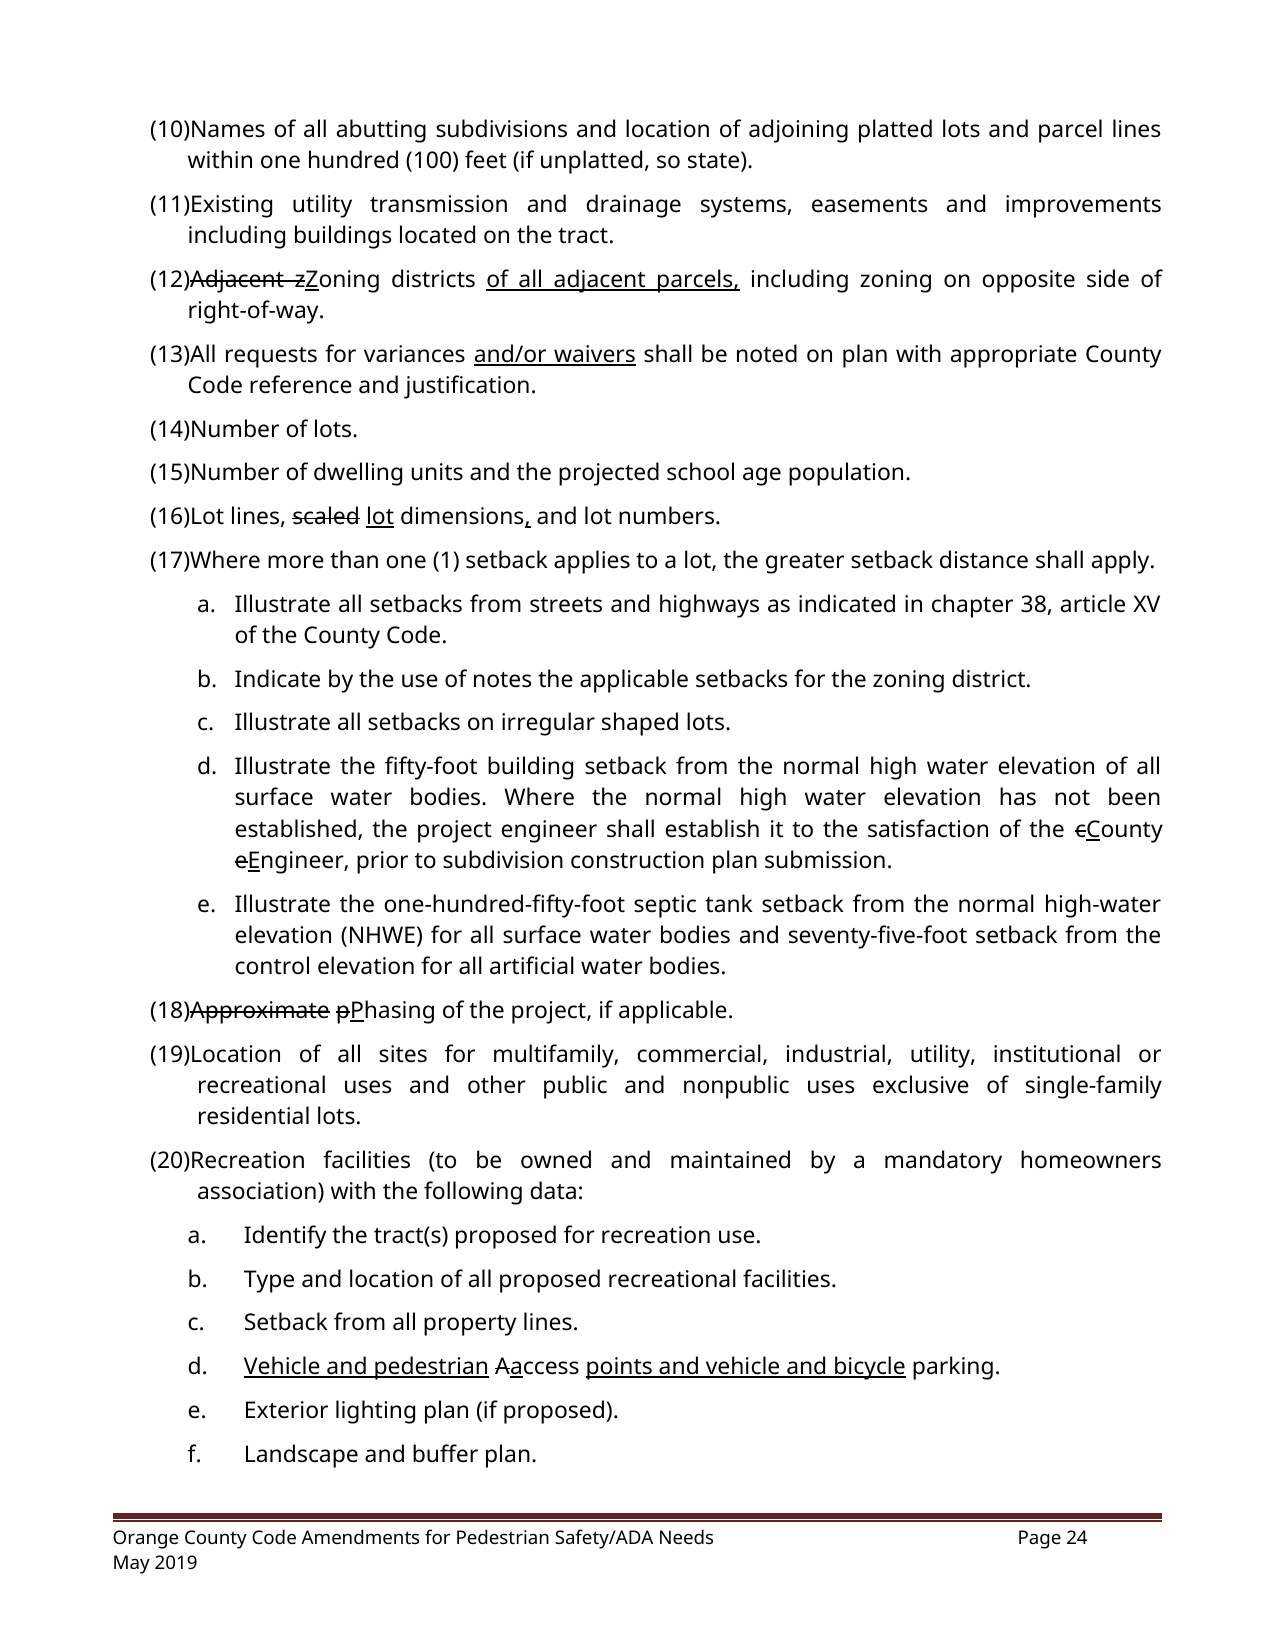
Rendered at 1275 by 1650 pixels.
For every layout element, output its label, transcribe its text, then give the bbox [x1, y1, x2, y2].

list (19)Location of all sites for multifamily, commercial, industrial, utility, institutional or recreational uses and other public and nonpublic uses exclusive of single-family residential lots. [150, 1037, 1162, 1131]
list (15)Number of dwelling units and the projected school age population. [150, 456, 1162, 487]
list (12)Adjacent zZoning districts of all adjacent parcels, including zoning on opposite side of right-of-way. [150, 262, 1162, 325]
list f. Landscape and buffer plan. [187, 1437, 1162, 1469]
list (20)Recreation facilities (to be owned and maintained by a mandatory homeowners association) with the following data: [150, 1144, 1162, 1206]
list c. Illustrate all setbacks on irregular shaped lots. [197, 706, 1162, 737]
list d. Vehicle and pedestrian Aaccess points and vehicle and bicycle parking. [187, 1350, 1162, 1381]
list b. Type and location of all proposed recreational facilities. [187, 1262, 1162, 1294]
list b. Indicate by the use of notes the applicable setbacks for the zoning district. [197, 662, 1162, 694]
list (13)All requests for variances and/or waivers shall be noted on plan with appropriate County Code reference and justification. [150, 337, 1162, 400]
list (16)Lot lines, scaled lot dimensions, and lot numbers. [150, 500, 1162, 531]
list e. Illustrate the one-hundred-fifty-foot septic tank setback from the normal high-water elevation (NHWE) for all surface water bodies and seventy-five-foot setback from the control elevation for all artificial water bodies. [197, 887, 1162, 981]
list a. Illustrate all setbacks from streets and highways as indicated in chapter 38, article XV of the County Code. [197, 587, 1162, 650]
list a. Identify the tract(s) proposed for recreation use. [187, 1219, 1162, 1250]
list (17)Where more than one (1) setback applies to a lot, the greater setback distance shall apply. [150, 544, 1162, 575]
list (11)Existing utility transmission and drainage systems, easements and improvements including buildings located on the tract. [150, 187, 1162, 250]
list d. Illustrate the fifty-foot building setback from the normal high water elevation of all surface water bodies. Where the normal high water elevation has not been established, the project engineer shall establish it to the satisfaction of the cCounty eEngineer, prior to subdivision construction plan submission. [197, 750, 1162, 875]
list c. Setback from all property lines. [187, 1306, 1162, 1337]
list (10)Names of all abutting subdivisions and location of adjoining platted lots and parcel lines within one hundred (100) feet (if unplatted, so state). [150, 112, 1162, 175]
list (18)Approximate pPhasing of the project, if applicable. [150, 994, 1162, 1025]
list e. Exterior lighting plan (if proposed). [187, 1394, 1162, 1425]
list (14)Number of lots. [150, 412, 1162, 444]
